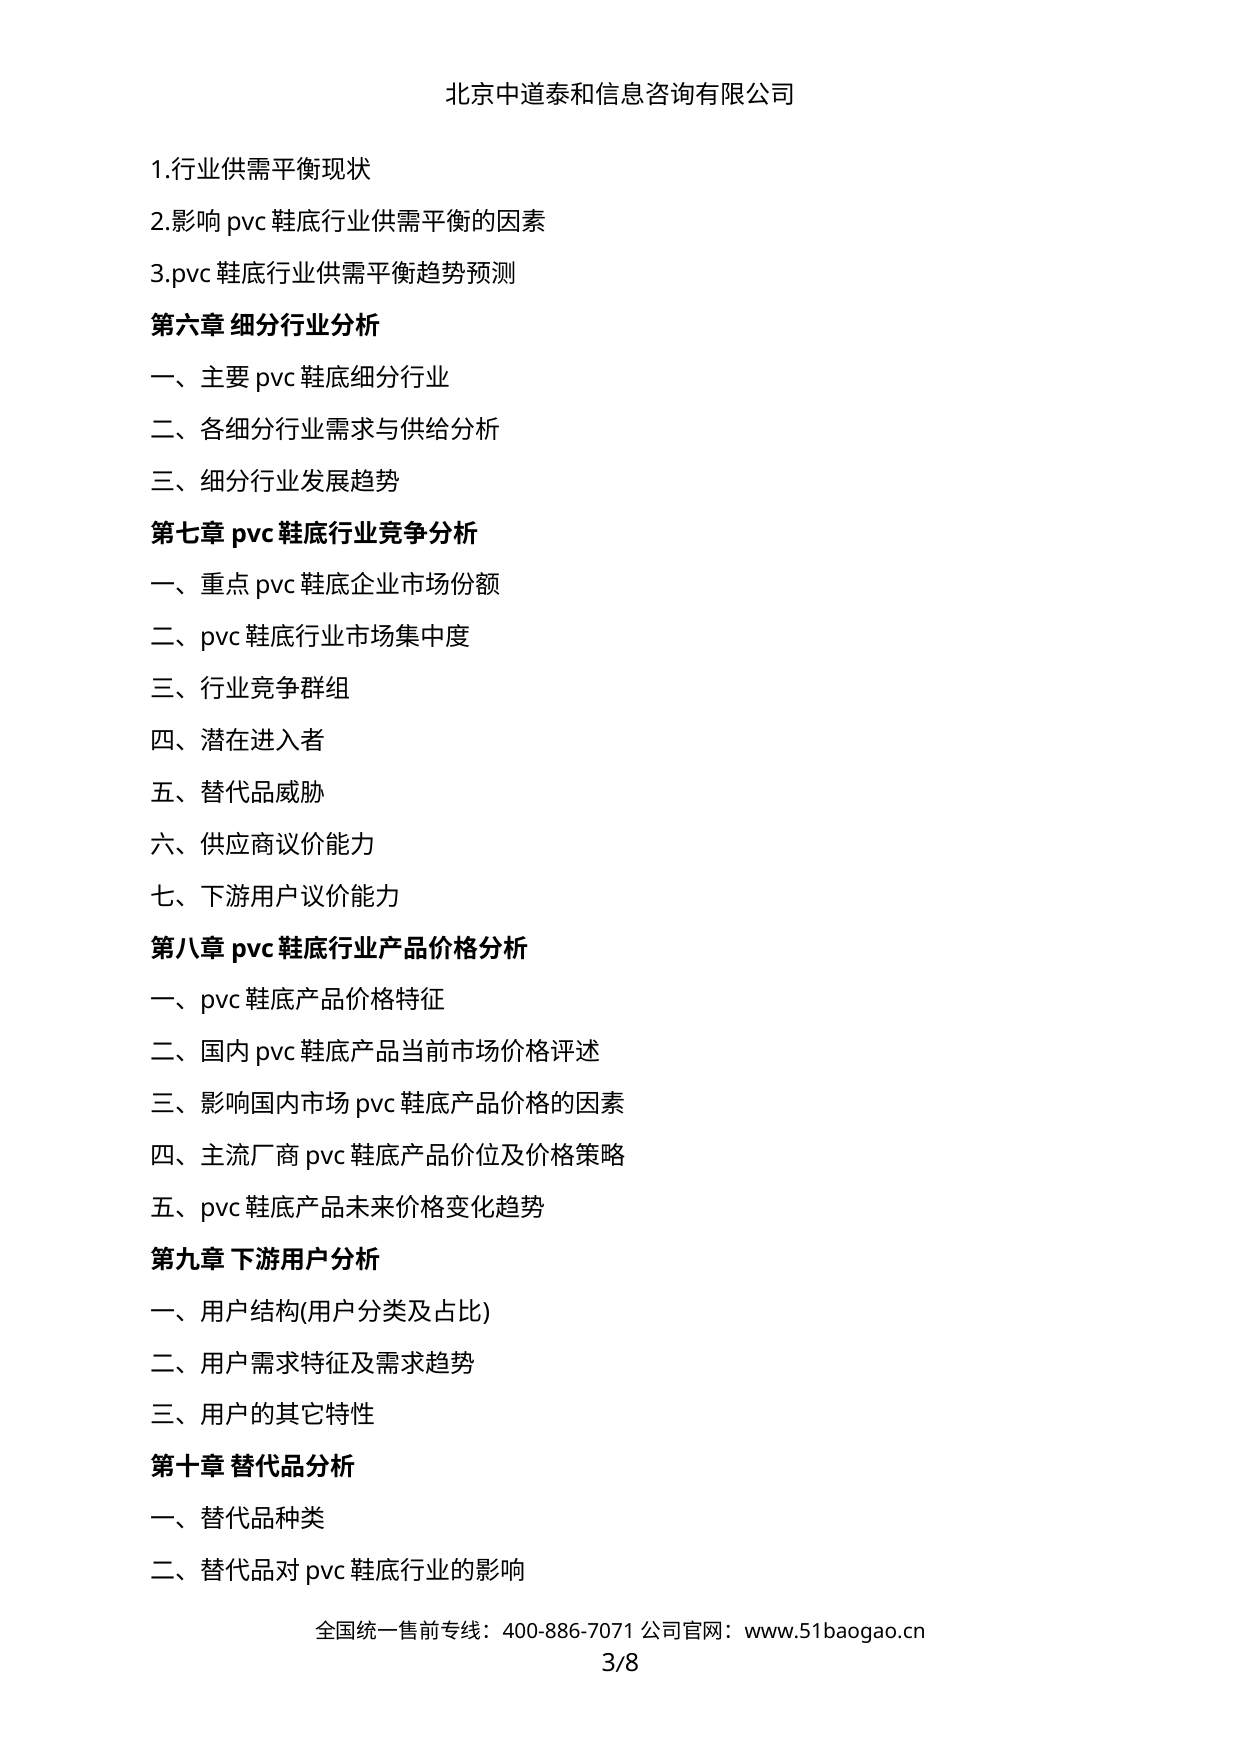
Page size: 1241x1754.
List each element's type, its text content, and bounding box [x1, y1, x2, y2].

text 五、替代品威胁 [150, 772, 1090, 809]
text 七、下游用户议价能力 [150, 876, 1090, 912]
text 一、用户结构(用户分类及占比) [150, 1291, 1090, 1327]
text 第八章 pvc鞋底行业产品价格分析 [150, 928, 1090, 964]
text 第六章 细分行业分析 [150, 306, 1090, 342]
text 第九章 下游用户分析 [150, 1239, 1090, 1276]
text 第七章 pvc鞋底行业竞争分析 [150, 513, 1090, 549]
text 一、pvc鞋底产品价格特征 [150, 980, 1090, 1016]
text 二、替代品对pvc鞋底行业的影响 [150, 1551, 1090, 1587]
text 二、pvc鞋底行业市场集中度 [150, 617, 1090, 653]
text 三、细分行业发展趋势 [150, 461, 1090, 497]
text 一、重点pvc鞋底企业市场份额 [150, 565, 1090, 601]
text 2.影响pvc鞋底行业供需平衡的因素 [150, 202, 1090, 238]
text 四、主流厂商pvc鞋底产品价位及价格策略 [150, 1136, 1090, 1172]
text 三、影响国内市场pvc鞋底产品价格的因素 [150, 1084, 1090, 1120]
text 第十章 替代品分析 [150, 1447, 1090, 1483]
text 一、替代品种类 [150, 1499, 1090, 1535]
text 3.pvc鞋底行业供需平衡趋势预测 [150, 254, 1090, 290]
text 三、用户的其它特性 [150, 1395, 1090, 1431]
text 四、潜在进入者 [150, 721, 1090, 757]
text 一、主要pvc鞋底细分行业 [150, 357, 1090, 394]
text 1.行业供需平衡现状 [150, 150, 1090, 186]
text 二、用户需求特征及需求趋势 [150, 1343, 1090, 1379]
text 二、各细分行业需求与供给分析 [150, 409, 1090, 446]
text 六、供应商议价能力 [150, 824, 1090, 861]
text 五、pvc鞋底产品未来价格变化趋势 [150, 1187, 1090, 1224]
text 三、行业竞争群组 [150, 669, 1090, 705]
text 二、国内pvc鞋底产品当前市场价格评述 [150, 1032, 1090, 1068]
